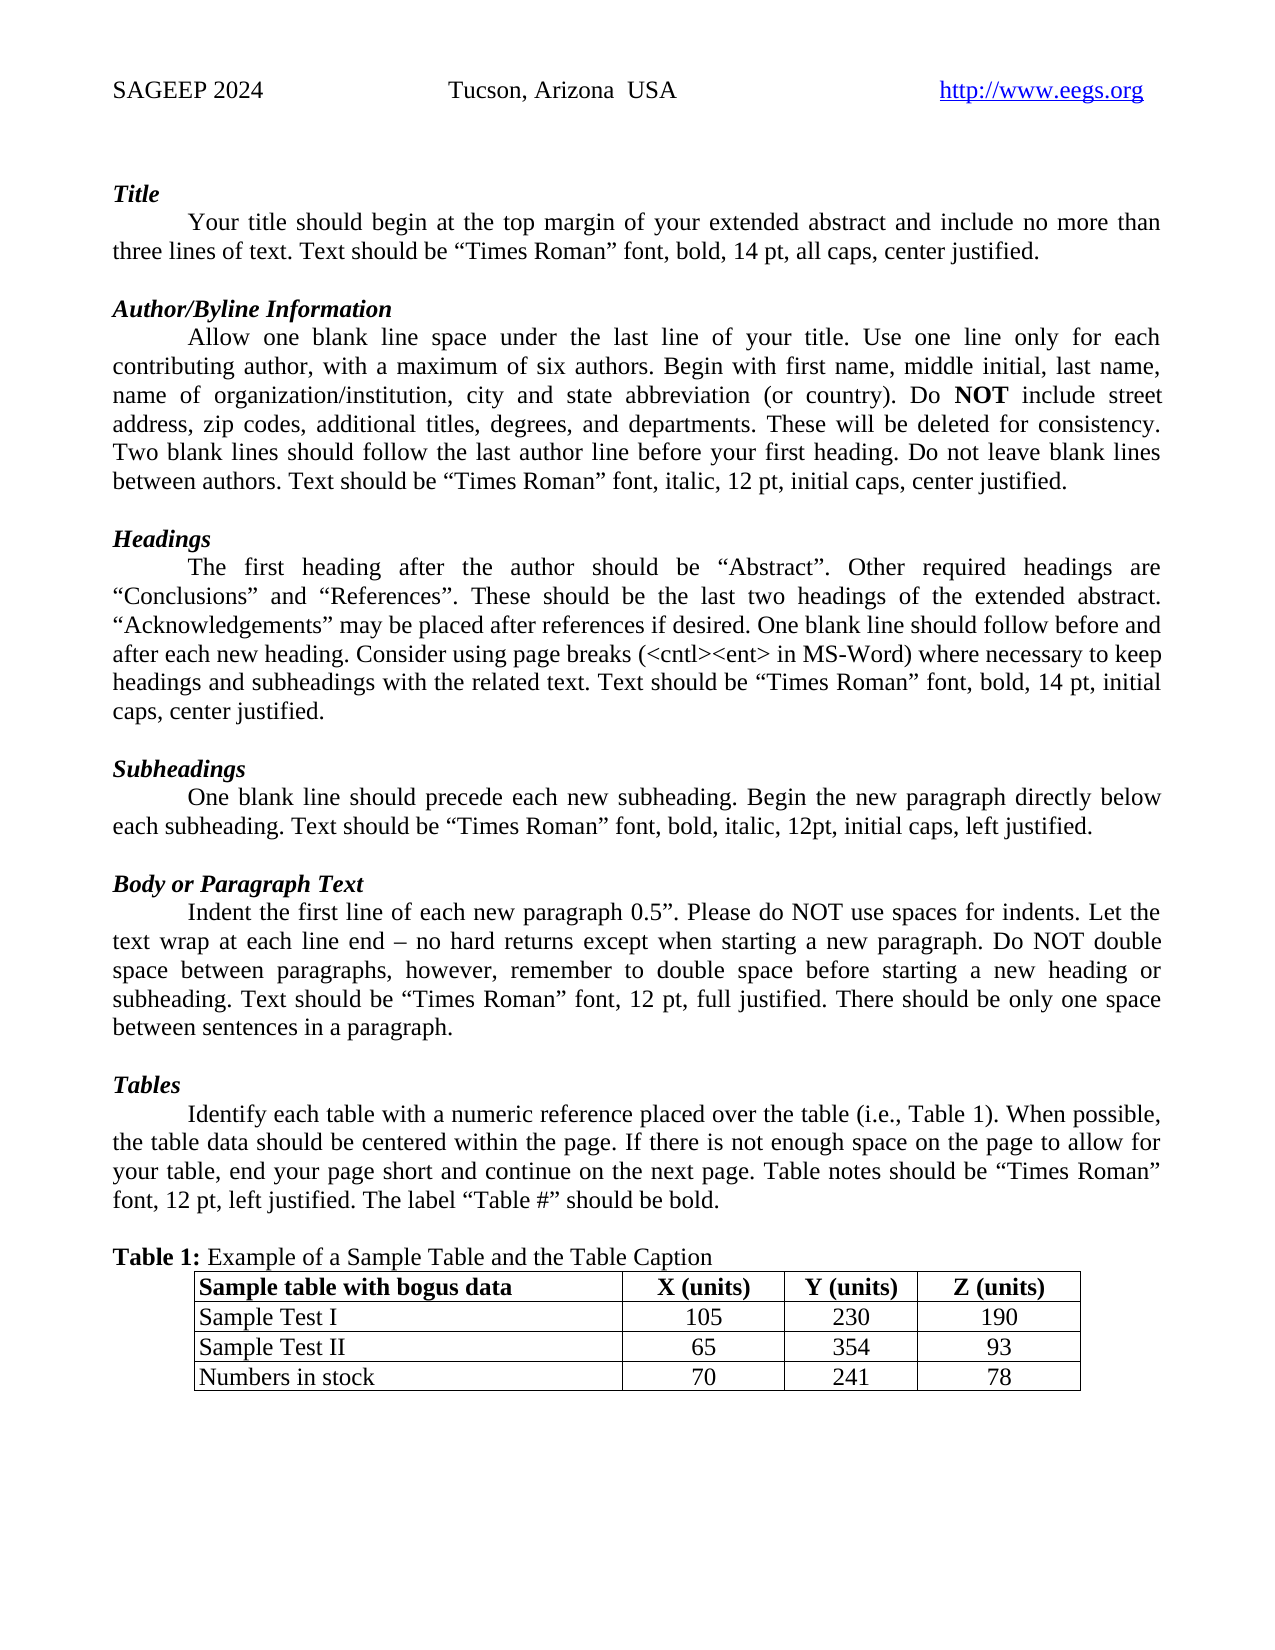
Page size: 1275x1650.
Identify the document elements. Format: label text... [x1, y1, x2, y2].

table_cell 354 [785, 1332, 917, 1361]
table_cell 78 [918, 1362, 1080, 1390]
table_cell 93 [918, 1332, 1080, 1361]
table_cell 105 [623, 1302, 784, 1331]
text One blank line should precede each new subheading. Begin the new paragraph directly below each subheading. Text should be “Times Roman” font, bold, italic, 12pt, initial caps, left justified. [112, 782, 1162, 840]
subtitle Author/Byline Information [112, 294, 1162, 322]
text Your title should begin at the top margin of your extended abstract and include no more than three lines of text. Text should be “Times Roman” font, bold, 14 pt, all caps, center justified. [112, 207, 1162, 265]
table_header X (units) [623, 1272, 784, 1301]
subtitle Headings [112, 524, 1162, 552]
text The first heading after the author should be “Abstract”. Other required headings are “Conclusions” and “References”. These should be the last two headings of the extended abstract. “Acknowledgements” may be placed after references if desired. One blank line should follow before and after each new heading. Consider using page breaks (<cntl><ent> in MS-Word) where necessary to keep headings and subheadings with the related text. Text should be “Times Roman” font, bold, 14 pt, initial caps, center justified. [112, 552, 1162, 725]
table_cell 65 [623, 1332, 784, 1361]
table_header Sample table with bogus data [195, 1272, 622, 1301]
table_cell Sample Test I [195, 1302, 622, 1331]
table_header Z (units) [918, 1272, 1080, 1301]
subtitle Tables [112, 1070, 1162, 1099]
table_cell Sample Test II [195, 1332, 622, 1361]
table_header Y (units) [785, 1272, 917, 1301]
text Identify each table with a numeric reference placed over the table (i.e., Table 1). When possible, the table data should be centered within the page. If there is not enough space on the page to allow for your table, end your page short and continue on the next page. Table notes should be “Times Roman” font, 12 pt, left justified. The label “Table #” should be bold. [112, 1099, 1162, 1214]
subtitle Title [112, 179, 1162, 207]
table_cell 241 [785, 1362, 917, 1390]
subtitle Subheadings [112, 754, 1162, 782]
text Table 1: Example of a Sample Table and the Table Caption [112, 1242, 1162, 1271]
subtitle Body or Paragraph Text [112, 869, 1162, 897]
table_cell Numbers in stock [195, 1362, 622, 1390]
table_cell 190 [918, 1302, 1080, 1331]
text Indent the first line of each new paragraph 0.5”. Please do NOT use spaces for indents. Let the text wrap at each line end – no hard returns except when starting a new paragraph. Do NOT double space between paragraphs, however, remember to double space before starting a new heading or subheading. Text should be “Times Roman” font, 12 pt, full justified. There should be only one space between sentences in a paragraph. [112, 897, 1162, 1041]
table_cell 230 [785, 1302, 917, 1331]
text Allow one blank line space under the last line of your title. Use one line only for each contributing author, with a maximum of six authors. Begin with first name, middle initial, last name, name of organization/institution, city and state abbreviation (or country). Do NOT include street address, zip codes, additional titles, degrees, and departments. These will be deleted for consistency. Two blank lines should follow the last author line before your first heading. Do not leave blank lines between authors. Text should be “Times Roman” font, italic, 12 pt, initial caps, center justified. [112, 322, 1162, 495]
table_cell 70 [623, 1362, 784, 1390]
